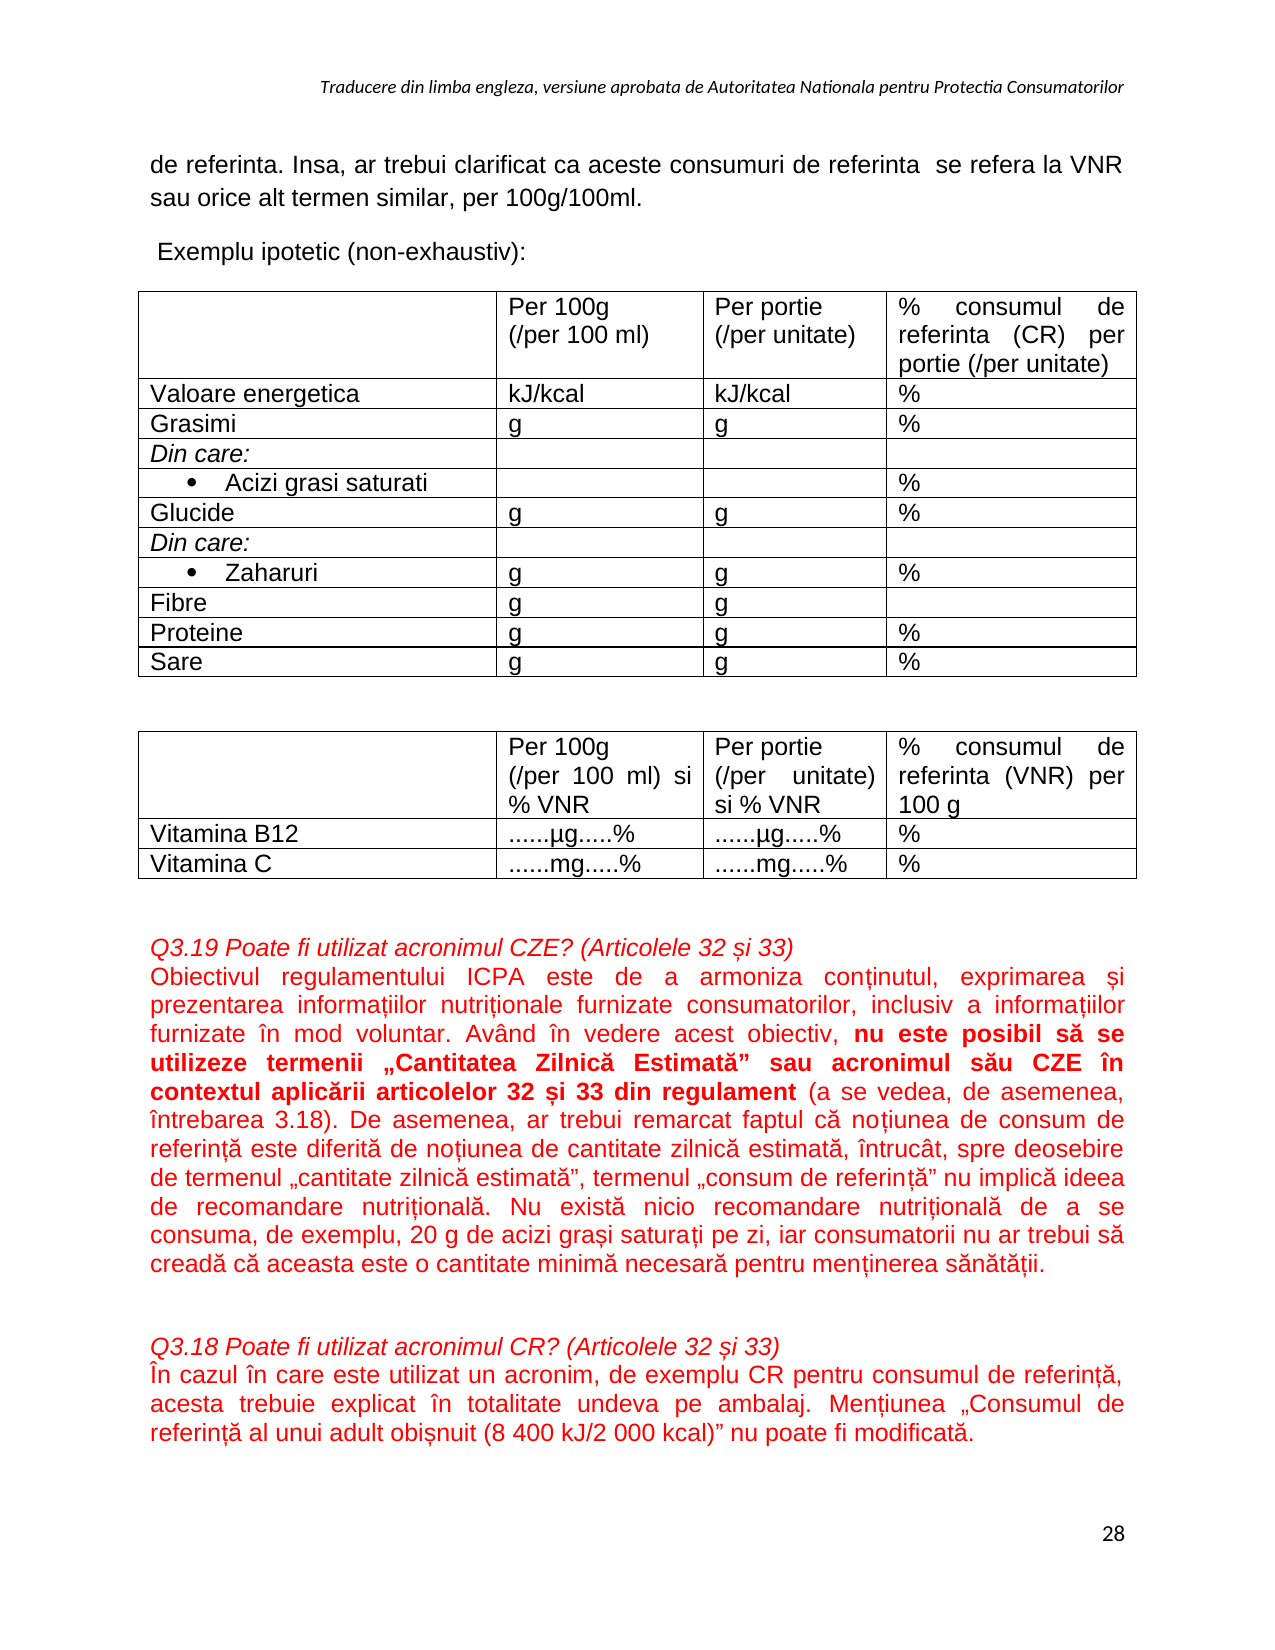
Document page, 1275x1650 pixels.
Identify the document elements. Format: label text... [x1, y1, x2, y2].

table_cell Proteine [139, 618, 496, 646]
table_cell [497, 528, 703, 557]
text Q3.18 Poate fi utilizat acronimul CR? (Articolele 32 și 33) [150, 1332, 1125, 1360]
table_cell g [497, 498, 703, 527]
table_header Per portie (/per unitate) [704, 292, 886, 378]
text Obiectivul regulamentului ICPA este de a armoniza conținutul, exprimarea și prezentarea informațiilor nutriționale furnizate consumatorilor, inclusiv a informațiilor furnizate în mod voluntar. Având în vedere acest obiectiv, nu este posibil să se utilizeze termenii „Cantitatea Zilnică Estimată” sau acronimul său CZE în contextul aplicării articolelor 32 și 33 din regulament (a se vedea, de asemenea, întrebarea 3.18). De asemenea, ar trebui remarcat faptul că noțiunea de consum de referință este diferită de noțiunea de cantitate zilnică estimată, întrucât, spre deosebire de termenul „cantitate zilnică estimată”, termenul „consum de referință” nu implică ideea de recomandare nutrițională. Nu există nicio recomandare nutrițională de a se consuma, de exemplu, 20 g de acizi grași saturați pe zi, iar consumatorii nu ar trebui să creadă că aceasta este o cantitate minimă necesară pentru menținerea sănătății. [150, 962, 1125, 1278]
table_cell Valoare energetica [139, 379, 496, 408]
table_cell g [497, 558, 703, 587]
table_cell kJ/kcal [497, 379, 703, 408]
table_cell g [497, 588, 703, 617]
table_cell ......µg.....% [497, 819, 703, 848]
table_cell % [887, 849, 1136, 878]
table_cell % [887, 498, 1136, 527]
table_cell Grasimi [139, 409, 496, 438]
table_cell g [704, 558, 886, 587]
table_cell g [704, 618, 886, 646]
table_cell g [704, 498, 886, 527]
table_cell % [887, 618, 1136, 646]
table_cell % [887, 409, 1136, 438]
text Exemplu ipotetic (non-exhaustiv): [150, 237, 1125, 266]
table_header % consumul de referinta (CR) per portie (/per unitate) [887, 292, 1136, 378]
table_cell [704, 439, 886, 467]
table_cell g [704, 648, 886, 676]
table_header Per portie (/per unitate) si % VNR [704, 732, 886, 818]
text Q3.19 Poate fi utilizat acronimul CZE? (Articolele 32 și 33) [150, 933, 1125, 962]
table_cell % [887, 819, 1136, 848]
table_cell g [704, 409, 886, 438]
table_cell % [887, 648, 1136, 676]
table_cell [887, 528, 1136, 557]
table_cell [887, 439, 1136, 467]
table_cell [704, 528, 886, 557]
table_cell % [887, 379, 1136, 408]
table_header Per 100g (/per 100 ml) si % VNR [497, 732, 703, 818]
table_cell [887, 588, 1136, 617]
table_cell [704, 469, 886, 497]
table_cell % [887, 469, 1136, 497]
table_cell ......µg.....% [704, 819, 886, 848]
table_cell Sare [139, 648, 496, 676]
table_cell Din care: [139, 439, 496, 467]
table_cell ......mg.....% [497, 849, 703, 878]
table_header % consumul de referinta (VNR) per 100 g [887, 732, 1136, 818]
table_cell Vitamina B12 [139, 819, 496, 848]
table_cell ......mg.....% [704, 849, 886, 878]
table_cell Glucide [139, 498, 496, 527]
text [150, 150, 1125, 212]
table_cell g [497, 409, 703, 438]
table_cell g [497, 648, 703, 676]
table_cell [497, 439, 703, 467]
table_cell g [497, 618, 703, 646]
table_cell % [887, 558, 1136, 587]
table_cell Vitamina C [139, 849, 496, 878]
table_cell kJ/kcal [704, 379, 886, 408]
table_header Per 100g (/per 100 ml) [497, 292, 703, 378]
table_cell g [704, 588, 886, 617]
table_cell [497, 469, 703, 497]
table_cell Acizi grasi saturati [139, 469, 496, 497]
table_header [139, 732, 496, 818]
text În cazul în care este utilizat un acronim, de exemplu CR pentru consumul de referință, acesta trebuie explicat în totalitate undeva pe ambalaj. Mențiunea „Consumul de referință al unui adult obișnuit (8 400 kJ/2 000 kcal)” nu poate fi modificată. [150, 1360, 1125, 1447]
table_cell Din care: [139, 528, 496, 557]
table_header [139, 292, 496, 378]
table_cell Zaharuri [139, 558, 496, 587]
table_cell Fibre [139, 588, 496, 617]
